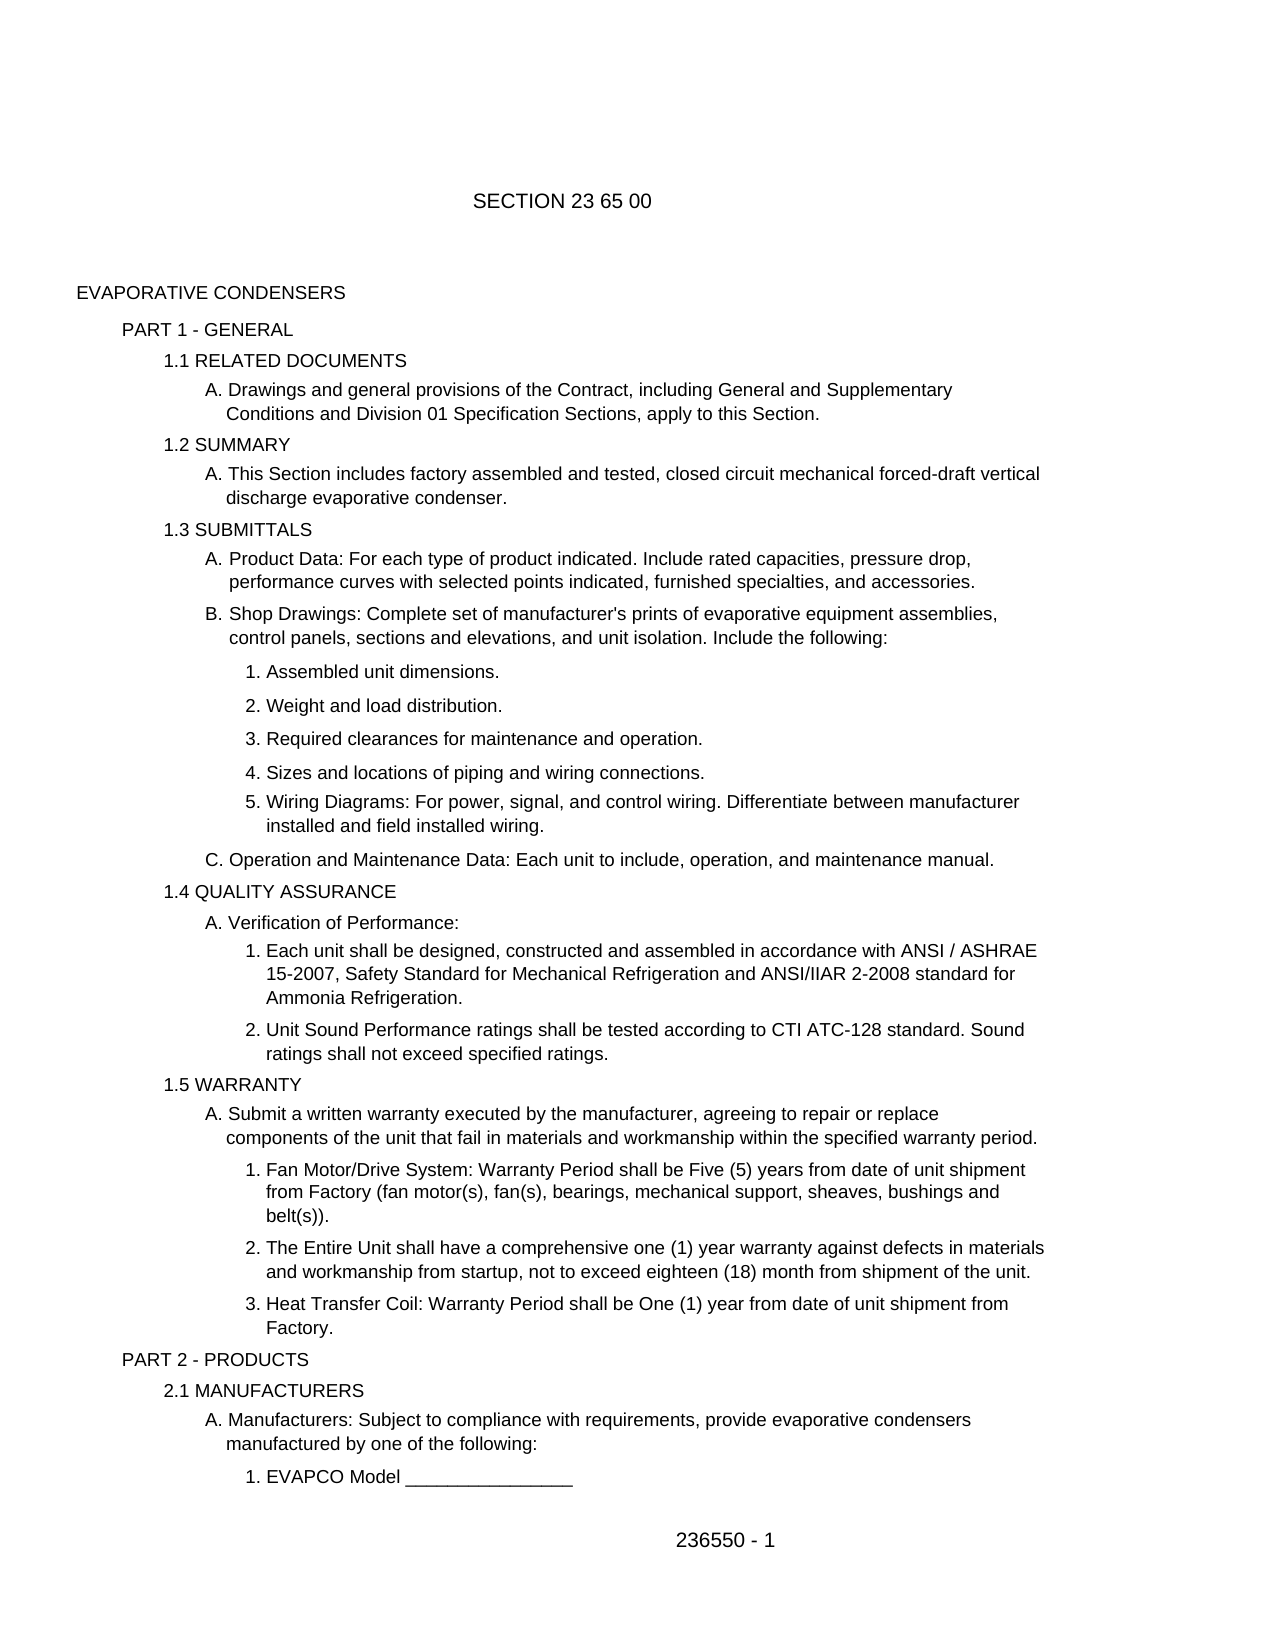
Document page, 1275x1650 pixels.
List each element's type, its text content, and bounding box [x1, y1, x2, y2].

text SECTION 23 65 00 [473, 150, 1051, 213]
subtitle EVAPORATIVE CONDENSERS [75, 281, 1051, 303]
text A. Drawings and general provisions of the Contract, including General and Supplementary Conditions and Division 01 Specification Sections, apply to this Section. [205, 378, 1046, 424]
list The Entire Unit shall have a comprehensive one (1) year warranty against defects in materials and workmanship from startup, not to exceed eighteen (18) month from shipment of the unit. [245, 1237, 1046, 1283]
text A. This Section includes factory assembled and tested, closed circuit mechanical forced-draft vertical discharge evaporative condenser. [205, 463, 1046, 509]
text 1.2 SUMMARY [163, 434, 1046, 456]
text A. Submit a written warranty executed by the manufacturer, agreeing to repair or replace components of the unit that fail in materials and workmanship within the specified warranty period. [205, 1103, 1046, 1149]
list Wiring Diagrams: For power, signal, and control wiring. Differentiate between manufacturer installed and field installed wiring. [245, 791, 1046, 837]
list Shop Drawings: Complete set of manufacturer's prints of evaporative equipment assemblies, control panels, sections and elevations, and unit isolation. Include the following: [205, 603, 1046, 649]
text 2.1 MANUFACTURERS [163, 1379, 1046, 1401]
text 1.4 QUALITY ASSURANCE [163, 881, 1046, 902]
text 1.3 SUBMITTALS [163, 519, 1046, 540]
text A. Verification of Performance: [205, 912, 1046, 933]
text PART 1 - GENERAL [122, 318, 1046, 340]
text 1.1 RELATED DOCUMENTS [163, 349, 1046, 371]
list Required clearances for maintenance and operation. [245, 726, 1046, 750]
text A. Manufacturers: Subject to compliance with requirements, provide evaporative condensers manufactured by one of the following: [205, 1408, 1046, 1454]
text 1.5 WARRANTY [163, 1074, 1046, 1096]
list Heat Transfer Coil: Warranty Period shall be One (1) year from date of unit shipment from Factory. [245, 1293, 1046, 1339]
list Product Data: For each type of product indicated. Include rated capacities, pressure drop, performance curves with selected points indicated, furnished specialties, and accessories. [205, 547, 1046, 593]
list Operation and Maintenance Data: Each unit to include, operation, and maintenance manual. [205, 847, 1046, 871]
list Fan Motor/Drive System: Warranty Period shall be Five (5) years from date of unit shipment from Factory (fan motor(s), fan(s), bearings, mechanical support, sheaves, bushings and belt(s)). [245, 1159, 1046, 1227]
list Assembled unit dimensions. [245, 659, 1046, 683]
text PART 2 - PRODUCTS [122, 1348, 1046, 1370]
list Each unit shall be designed, constructed and assembled in accordance with ANSI / ASHRAE 15-2007, Safety Standard for Mechanical Refrigeration and ANSI/IIAR 2-2008 standard for Ammonia Refrigeration. [245, 940, 1046, 1009]
list EVAPCO Model ________________ [245, 1464, 1046, 1488]
list Weight and load distribution. [245, 693, 1046, 717]
list Unit Sound Performance ratings shall be tested according to CTI ATC-128 standard. Sound ratings shall not exceed specified ratings. [245, 1018, 1046, 1064]
list Sizes and locations of piping and wiring connections. [245, 760, 1046, 784]
